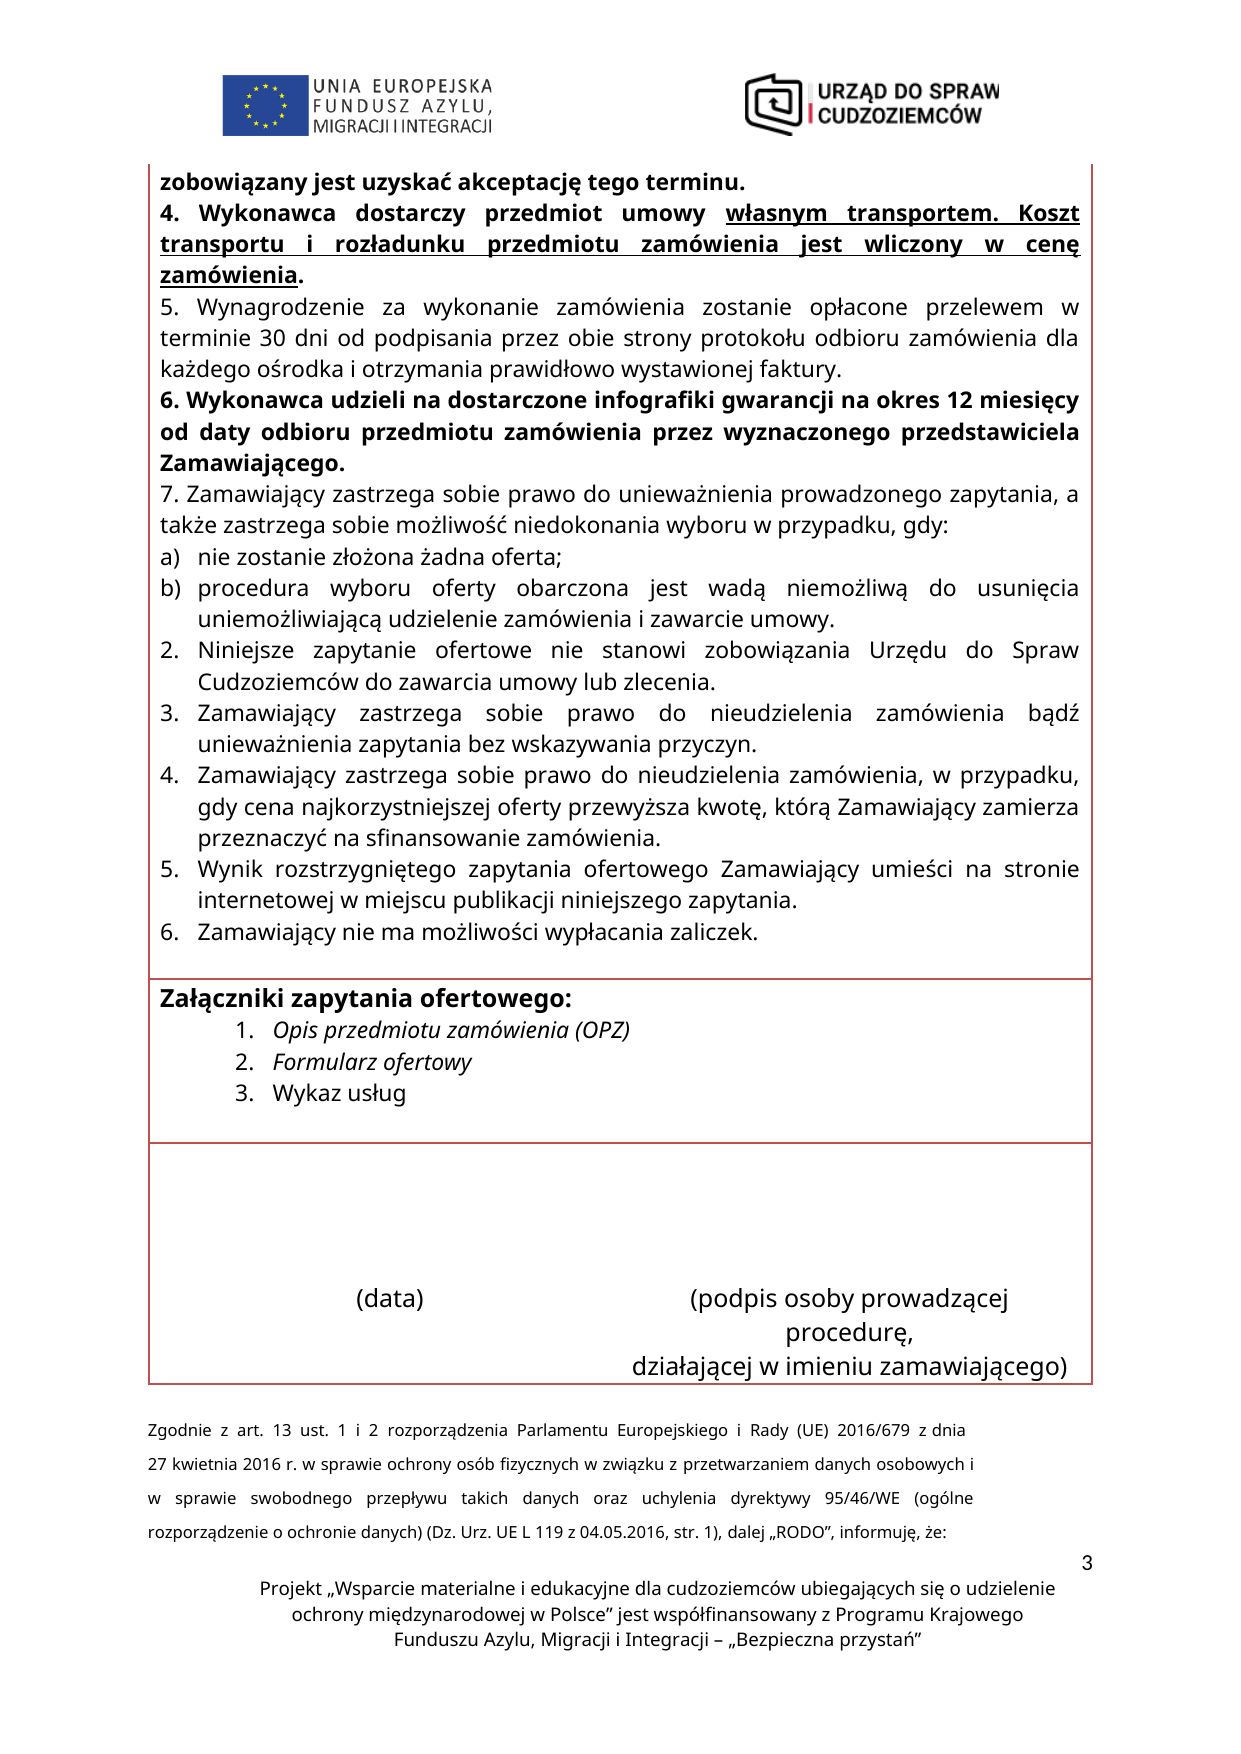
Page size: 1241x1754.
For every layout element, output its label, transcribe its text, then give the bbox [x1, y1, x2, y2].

picture [745, 73, 999, 136]
text Zgodnie z art. 13 ust. 1 i 2 rozporządzenia Parlamentu Europejskiego i Rady (UE) 2016/679 z dnia 27 kwietnia 2016 r. w sprawie ochrony osób fizycznych w związku z przetwarzaniem danych osobowych i w sprawie swobodnego przepływu takich danych oraz uchylenia dyrektywy 95/46/WE (ogólne rozporządzenie o ochronie danych) (Dz. Urz. UE L 119 z 04.05.2016, str. 1), dalej „RODO”, informuję, że: [148, 1419, 974, 1544]
picture [222, 75, 492, 136]
table_cell Załączniki zapytania ofertowego: Opis przedmiotu zamówienia (OPZ) Formularz ofertowy Wykaz usług [150, 980, 1091, 1142]
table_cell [150, 164, 1091, 978]
table_cell [150, 1144, 1091, 1383]
